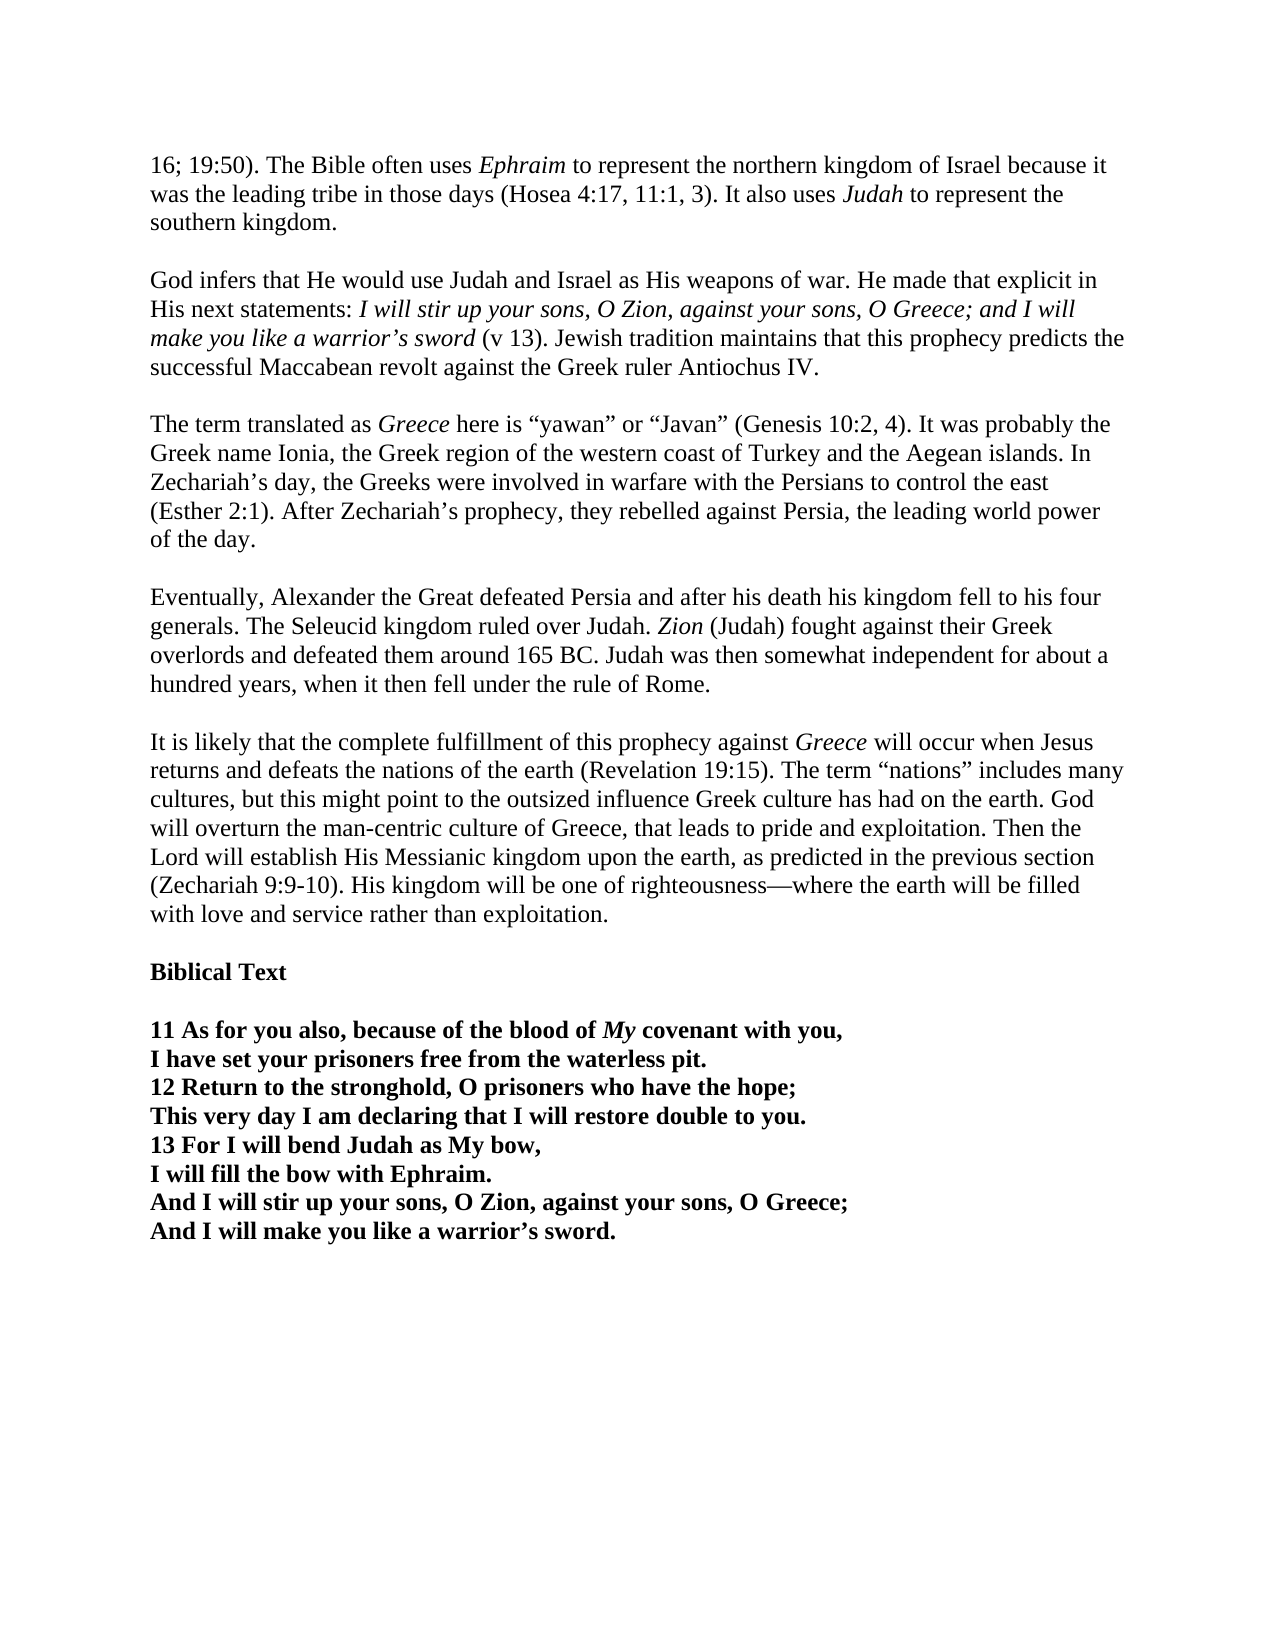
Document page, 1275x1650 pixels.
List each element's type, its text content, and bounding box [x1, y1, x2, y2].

text God infers that He would use Judah and Israel as His weapons of war. He made that explicit in His next statements: I will stir up your sons, O Zion, against your sons, O Greece; and I will make you like a warrior’s sword (v 13). Jewish tradition maintains that this prophecy predicts the successful Maccabean revolt against the Greek ruler Antiochus IV. [150, 265, 1125, 380]
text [150, 150, 1125, 236]
text The term translated as Greece here is “yawan” or “Javan” (Genesis 10:2, 4). It was probably the Greek name Ionia, the Greek region of the western coast of Turkey and the Aegean islands. In Zechariah’s day, the Greeks were involved in warfare with the Persians to control the east (Esther 2:1). After Zechariah’s prophecy, they rebelled against Persia, the leading world power of the day. [150, 409, 1125, 553]
text Biblical Text [150, 957, 1125, 986]
text Eventually, Alexander the Great defeated Persia and after his death his kingdom fell to his four generals. The Seleucid kingdom ruled over Judah. Zion (Judah) fought against their Greek overlords and defeated them around 165 BC. Judah was then somewhat independent for about a hundred years, when it then fell under the rule of Rome. [150, 582, 1125, 697]
text 11 As for you also, because of the blood of My covenant with you, I have set your prisoners free from the waterless pit. 12 Return to the stronghold, O prisoners who have the hope; This very day I am declaring that I will restore double to you. 13 For I will bend Judah as My bow, I will fill the bow with Ephraim. And I will stir up your sons, O Zion, against your sons, O Greece; And I will make you like a warrior’s sword. [150, 1015, 1125, 1245]
text It is likely that the complete fulfillment of this prophecy against Greece will occur when Jesus returns and defeats the nations of the earth (Revelation 19:15). The term “nations” includes many cultures, but this might point to the outsized influence Greek culture has had on the earth. God will overturn the man-centric culture of Greece, that leads to pride and exploitation. Then the Lord will establish His Messianic kingdom upon the earth, as predicted in the previous section (Zechariah 9:9-10). His kingdom will be one of righteousness—where the earth will be filled with love and service rather than exploitation. [150, 727, 1125, 928]
